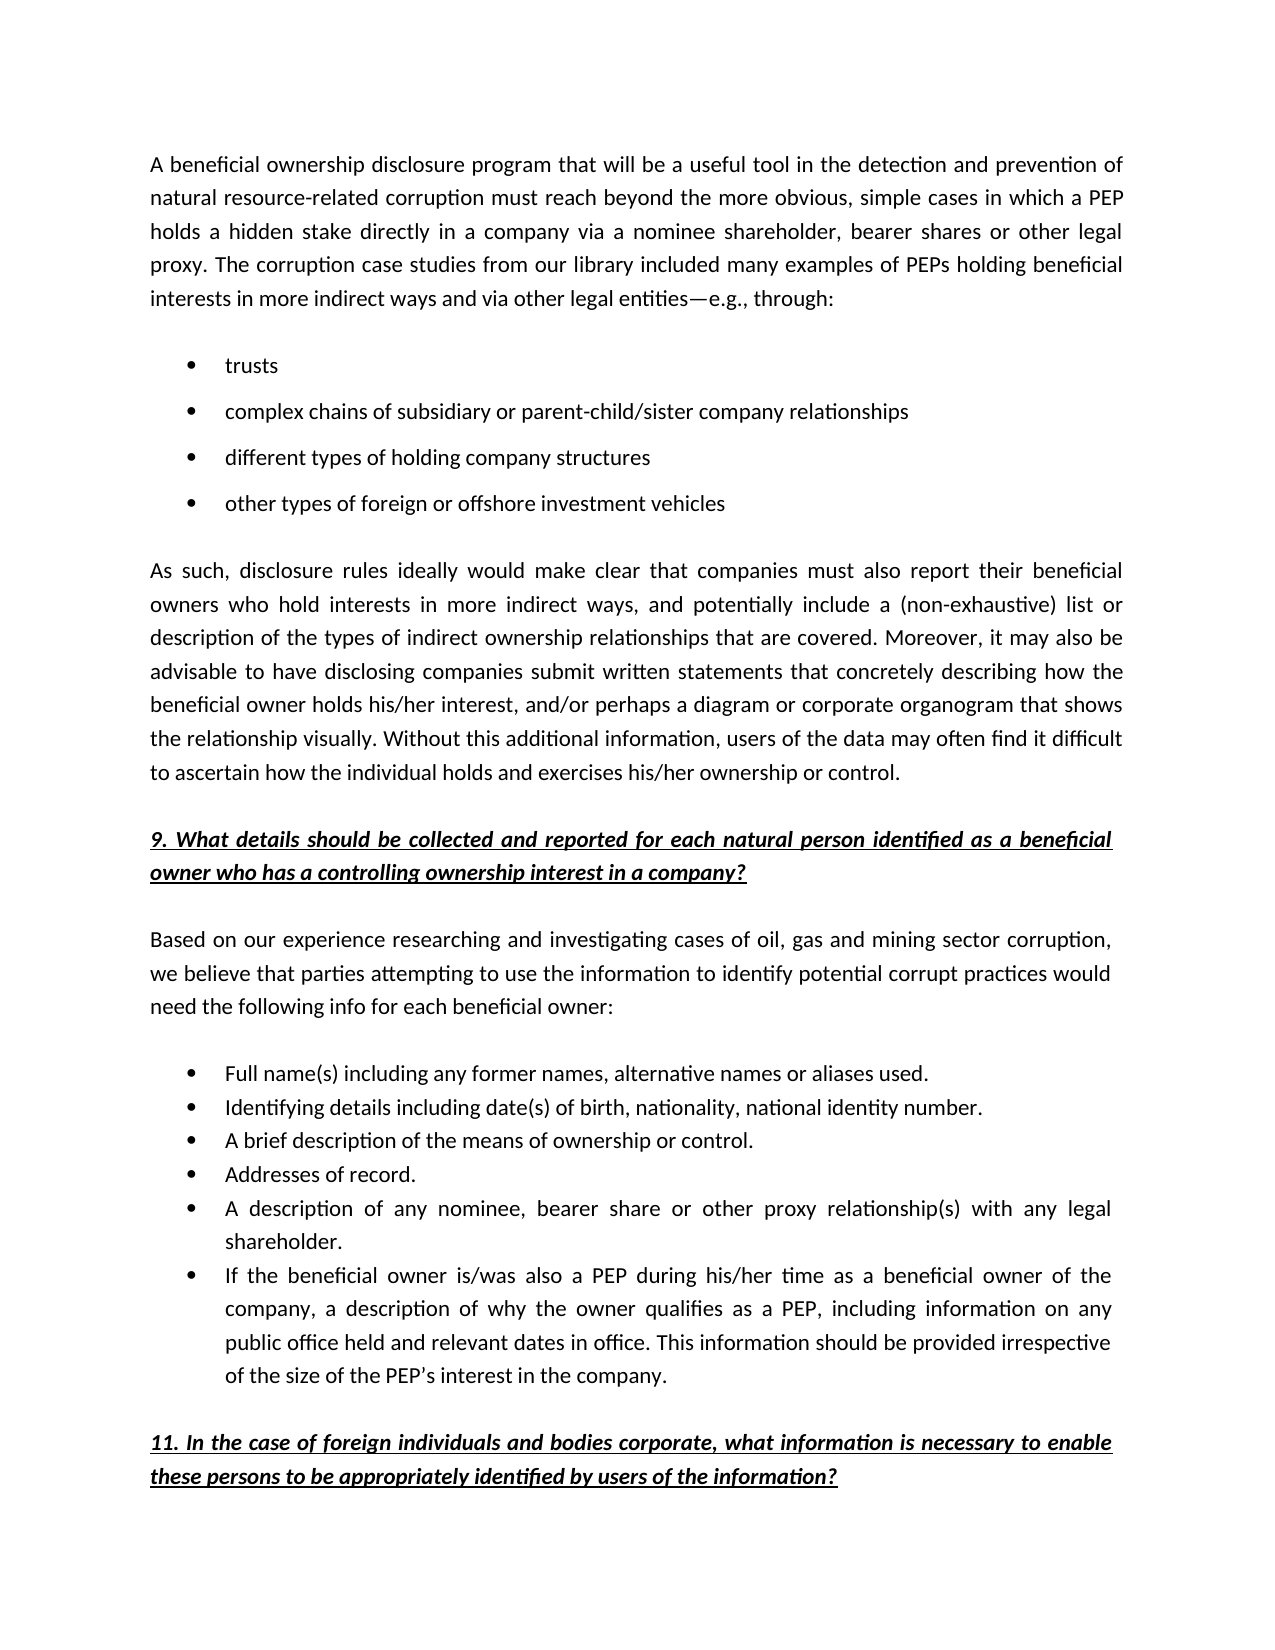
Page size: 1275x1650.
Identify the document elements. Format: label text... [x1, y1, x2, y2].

list Based on our experience researching and investigating cases of oil, gas and mining sector corruption, we believe that parties attempting to use the information to identify potential corrupt practices would need the following info for each beneficial owner: [150, 925, 1113, 1021]
list 9. What details should be collected and reported for each natural person identified as a beneficial owner who has a controlling ownership interest in a company? [150, 825, 1113, 849]
list different types of holding company structures [187, 443, 1125, 471]
list A description of any nominee, bearer share or other proxy relationship(s) with any legal shareholder. [187, 1194, 1113, 1255]
list complex chains of subsidiary or parent-child/sister company relationships [187, 397, 1125, 425]
list A brief description of the means of ownership or control. [187, 1127, 1113, 1155]
list 11. In the case of foreign individuals and bodies corporate, what information is necessary to enable these persons to be appropriately identified by users of the information? [150, 1454, 1113, 1490]
list Addresses of record. [187, 1160, 1113, 1188]
text As such, disclosure rules ideally would make clear that companies must also report their beneficial owners who hold interests in more indirect ways, and potentially include a (non-exhaustive) list or description of the types of indirect ownership relationships that are covered. Moreover, it may also be advisable to have disclosing companies submit written statements that concretely describing how the beneficial owner holds his/her interest, and/or perhaps a diagram or corporate organogram that shows the relationship visually. Without this additional information, users of the data may often find it difficult to ascertain how the individual holds and exercises his/her ownership or control. [150, 556, 1125, 786]
list 9. What details should be collected and reported for each natural person identified as a beneficial owner who has a controlling ownership interest in a company? [150, 850, 1113, 886]
list other types of foreign or offshore investment vehicles [187, 489, 1125, 517]
list 11. In the case of foreign individuals and bodies corporate, what information is necessary to enable these persons to be appropriately identified by users of the information? [150, 1428, 1113, 1453]
list If the beneficial owner is/was also a PEP during his/her time as a beneficial owner of the company, a description of why the owner qualifies as a PEP, including information on any public office held and relevant dates in office. This information should be provided irrespective of the size of the PEP’s interest in the company. [187, 1261, 1113, 1389]
text A beneficial ownership disclosure program that will be a useful tool in the detection and prevention of natural resource-related corruption must reach beyond the more obvious, simple cases in which a PEP holds a hidden stake directly in a company via a nominee shareholder, bearer shares or other legal proxy. The corruption case studies from our library included many examples of PEPs holding beneficial interests in more indirect ways and via other legal entities—e.g., through: [150, 150, 1125, 312]
list Identifying details including date(s) of birth, nationality, national identity number. [187, 1093, 1113, 1121]
list trusts [187, 351, 1125, 379]
list Full name(s) including any former names, alternative names or aliases used. [187, 1059, 1113, 1088]
